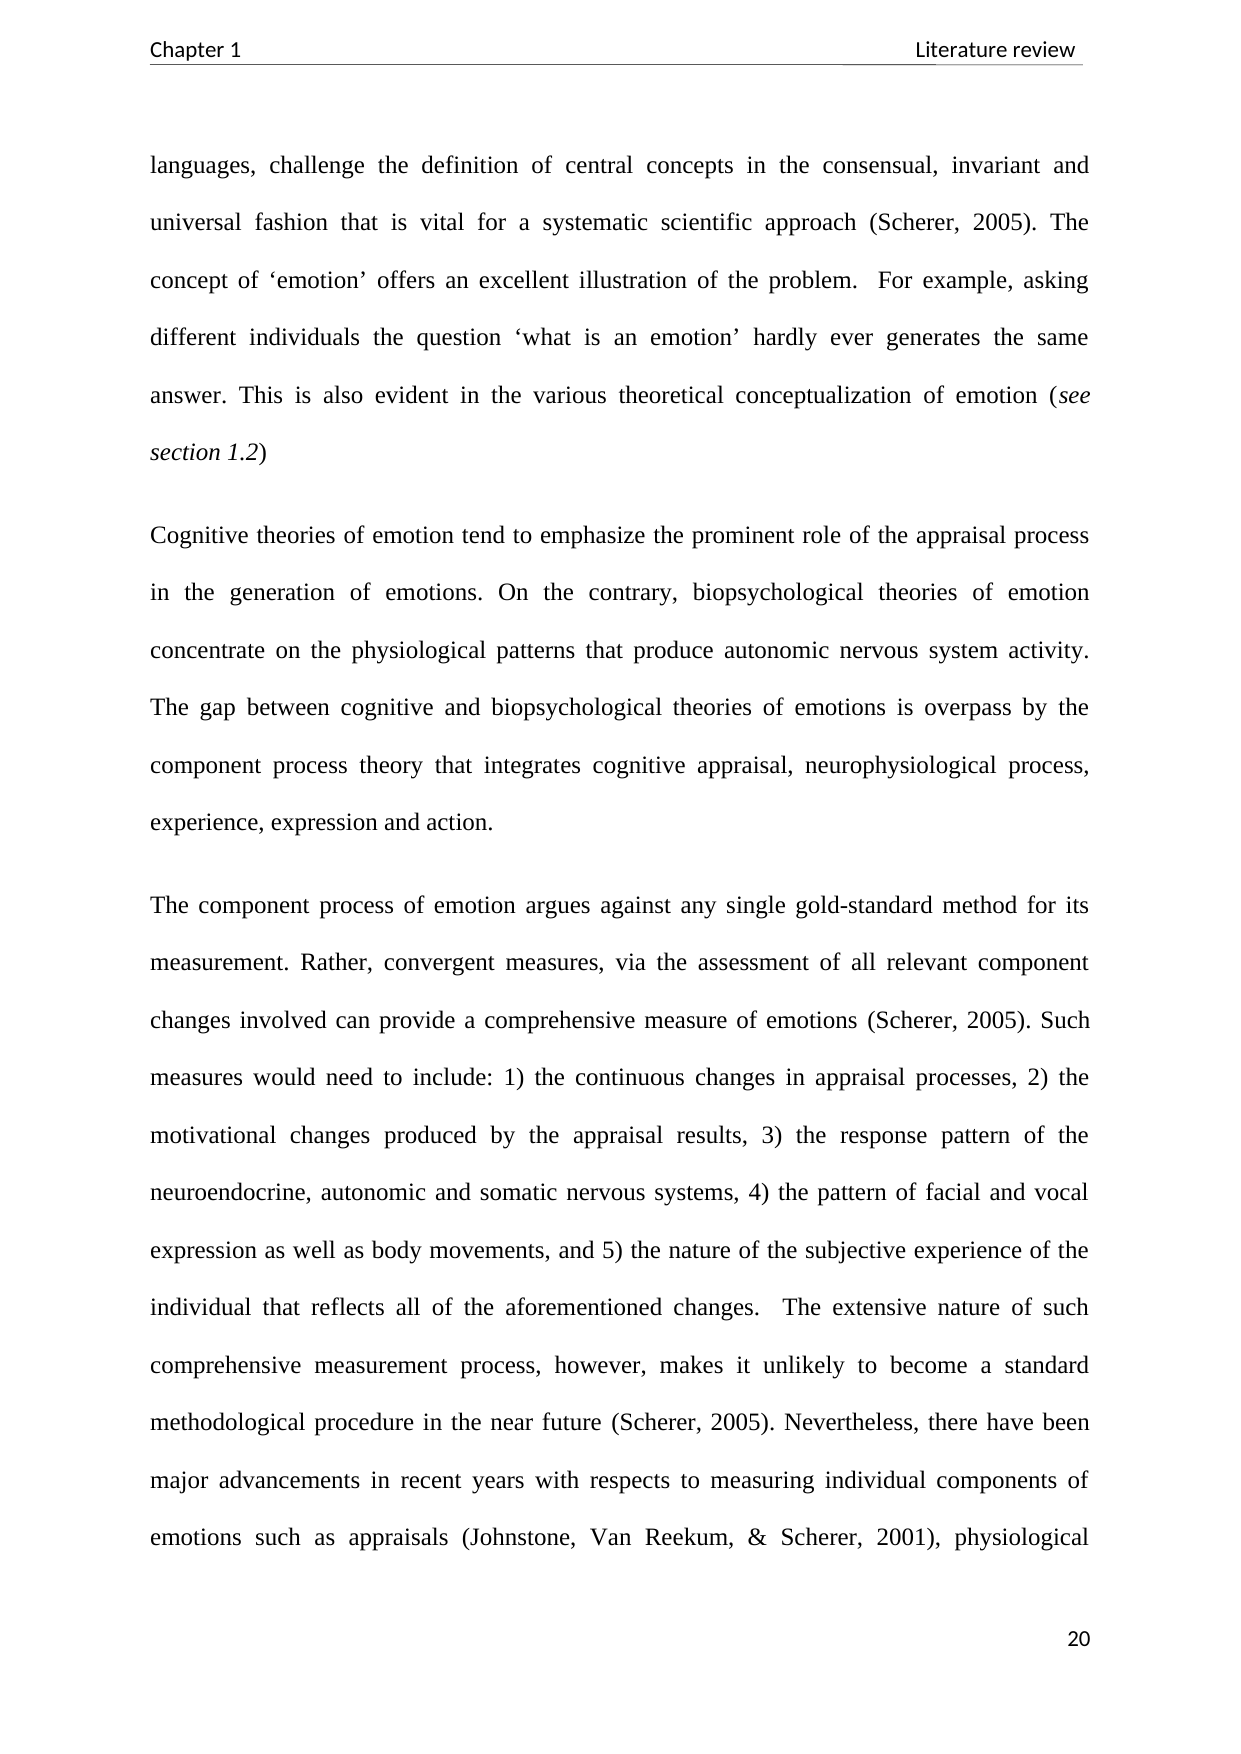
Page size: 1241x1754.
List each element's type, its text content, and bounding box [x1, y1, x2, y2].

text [150, 890, 1090, 1551]
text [150, 150, 1090, 466]
text Cognitive theories of emotion tend to emphasize the prominent role of the appraisal process in the generation of emotions. On the contrary, biopsychological theories of emotion concentrate on the physiological patterns that produce autonomic nervous system activity. The gap between cognitive and biopsychological theories of emotions is overpass by the component process theory that integrates cognitive appraisal, neurophysiological process, experience, expression and action. [150, 520, 1090, 836]
